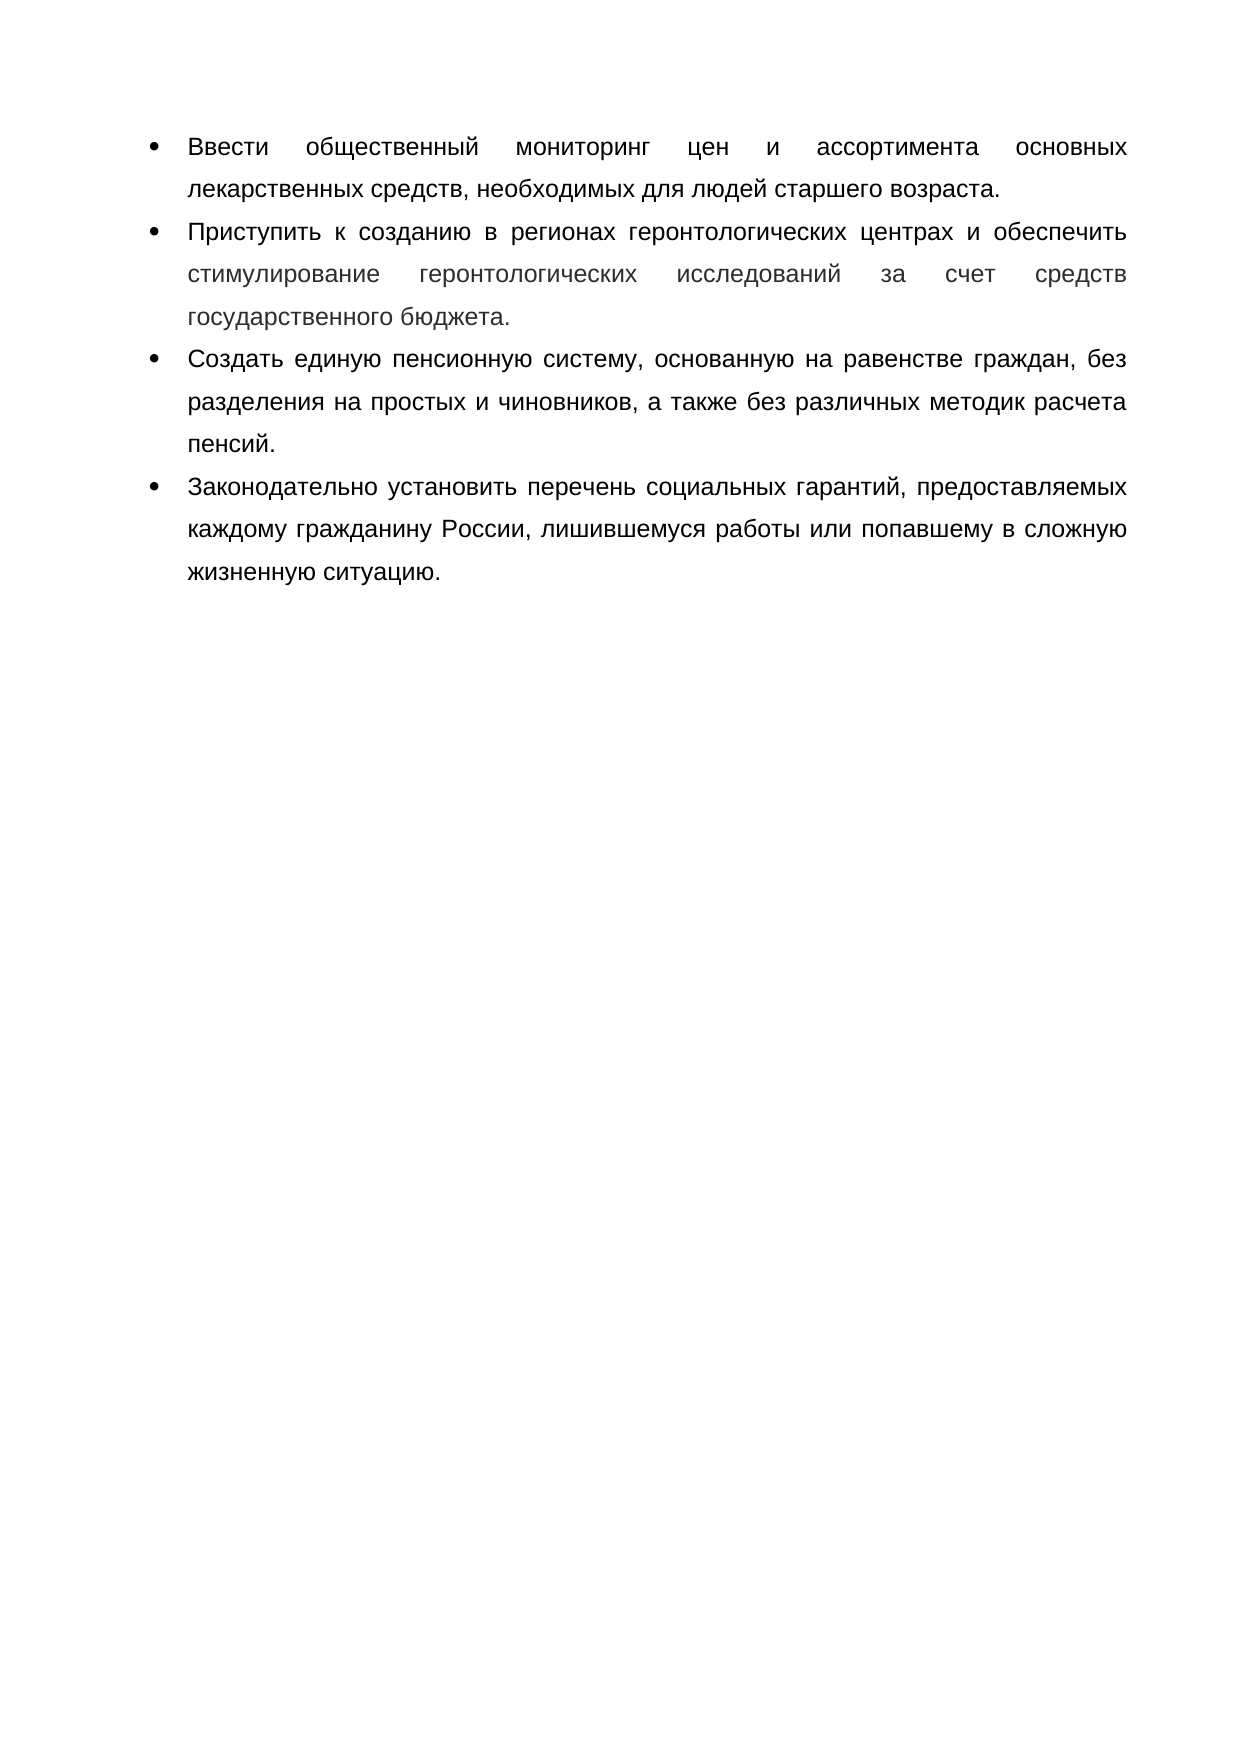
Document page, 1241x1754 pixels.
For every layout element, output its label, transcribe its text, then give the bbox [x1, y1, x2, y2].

list Ввести общественный мониторинг цен и ассортимента основных лекарственных средств, необходимых для людей старшего возраста. [150, 118, 1128, 203]
list Законодательно установить перечень социальных гарантий, предоставляемых каждому гражданину России, лишившемуся работы или попавшему в сложную жизненную ситуацию. [150, 458, 1128, 586]
list Создать единую пенсионную систему, основанную на равенстве граждан, без разделения на простых и чиновников, а также без различных методик расчета пенсий. [150, 331, 1128, 458]
list Приступить к созданию в регионах геронтологических центрах и обеспечить стимулирование геронтологических исследований за счет средств государственного бюджета. [150, 203, 1128, 331]
